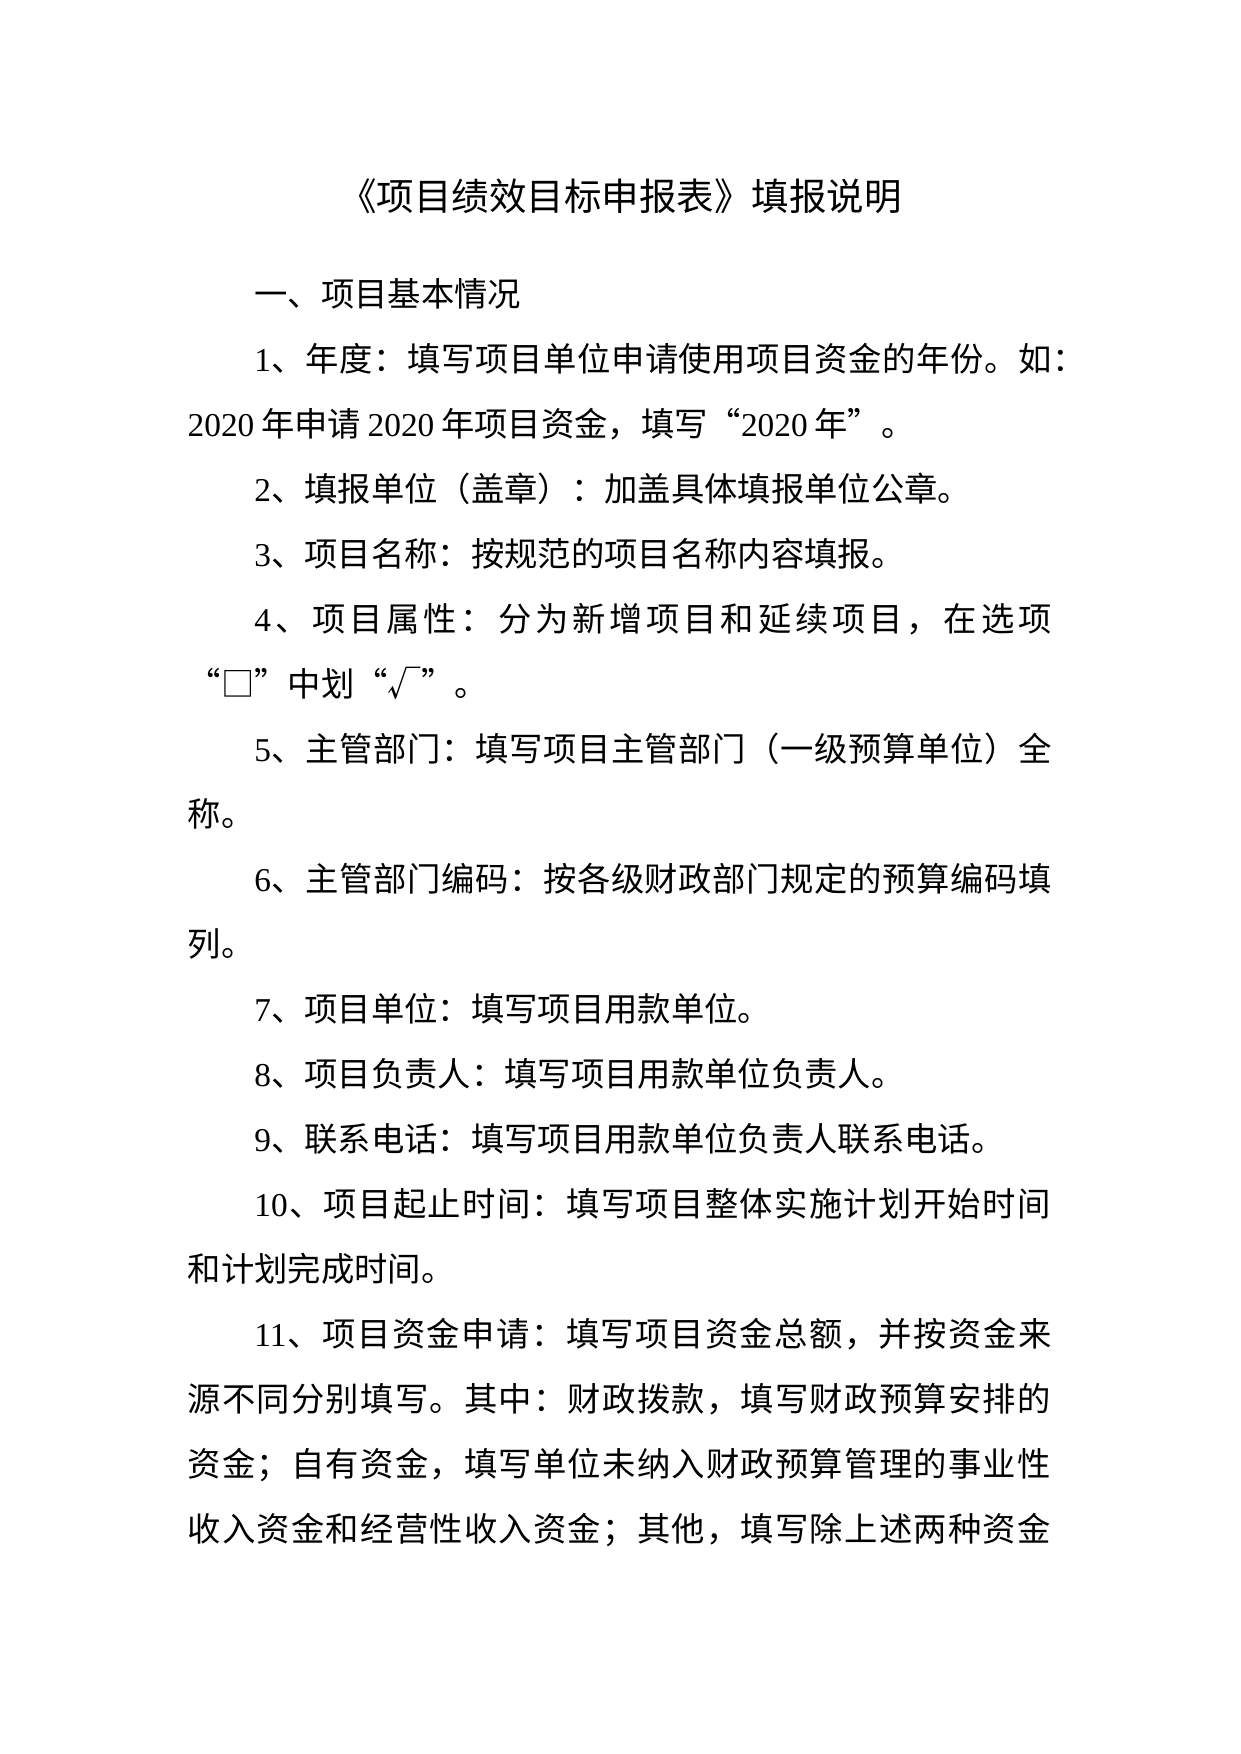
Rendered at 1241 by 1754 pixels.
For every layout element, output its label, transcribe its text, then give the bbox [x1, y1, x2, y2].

text 《项目绩效目标申报表》填报说明 [187, 162, 1053, 227]
text 2、填报单位（盖章）：加盖具体填报单位公章。 [187, 454, 1053, 519]
text 4、项目属性：分为新增项目和延续项目，在选项“□”中划“√”。 [187, 584, 1053, 714]
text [187, 1299, 1053, 1559]
text 1、年度：填写项目单位申请使用项目资金的年份。如：2020年申请2020年项目资金，填写“2020年”。 [187, 324, 1053, 454]
text 9、联系电话：填写项目用款单位负责人联系电话。 [187, 1104, 1053, 1169]
text 6、主管部门编码：按各级财政部门规定的预算编码填列。 [187, 844, 1053, 974]
text 5、主管部门：填写项目主管部门（一级预算单位）全称。 [187, 714, 1053, 844]
text 8、项目负责人：填写项目用款单位负责人。 [187, 1039, 1053, 1104]
text 一、项目基本情况 [187, 259, 1053, 324]
text 10、项目起止时间：填写项目整体实施计划开始时间和计划完成时间。 [187, 1169, 1053, 1299]
text 3、项目名称：按规范的项目名称内容填报。 [187, 519, 1053, 584]
text 7、项目单位：填写项目用款单位。 [187, 974, 1053, 1039]
